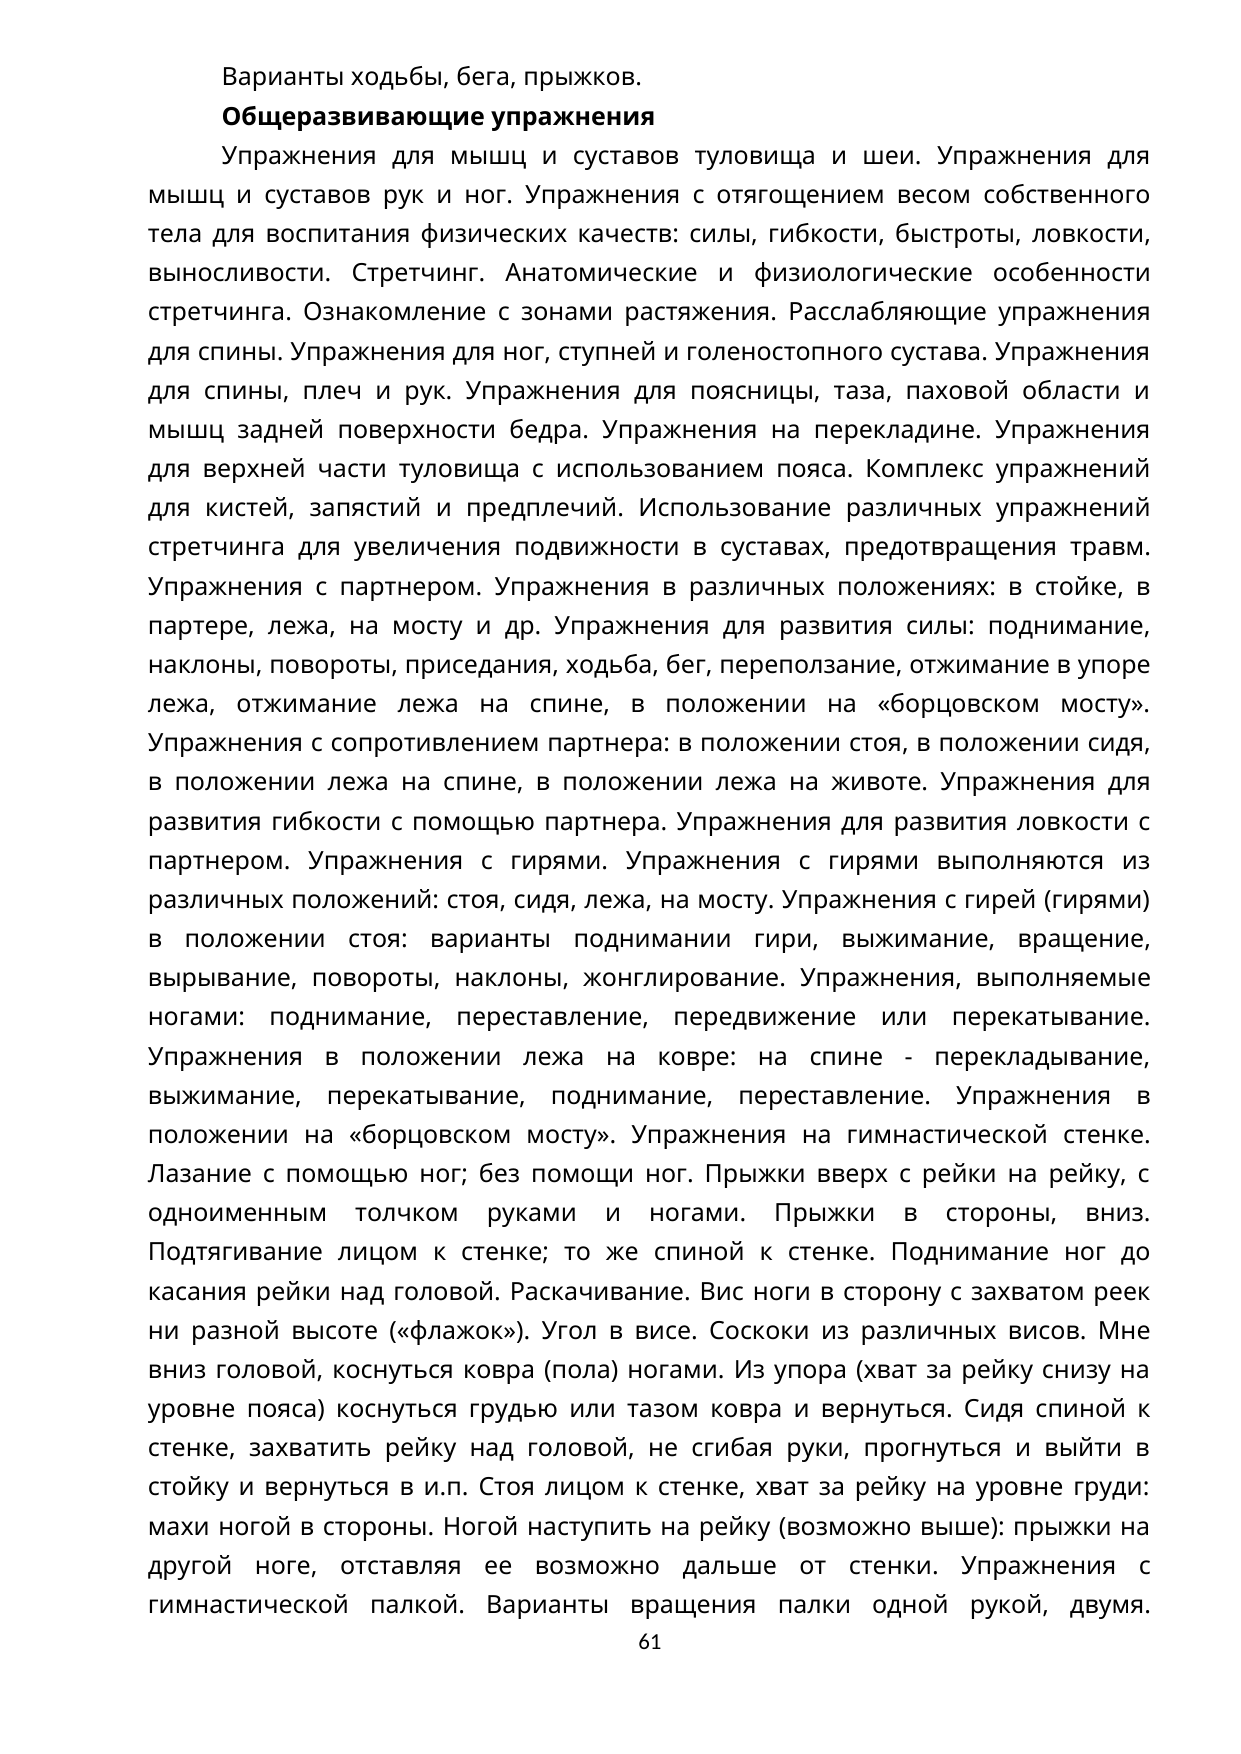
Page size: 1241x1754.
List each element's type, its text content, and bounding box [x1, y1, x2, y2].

text Варианты ходьбы, бега, прыжков. [148, 59, 1152, 93]
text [148, 137, 1152, 1621]
text Общеразвивающие упражнения [148, 98, 1152, 132]
